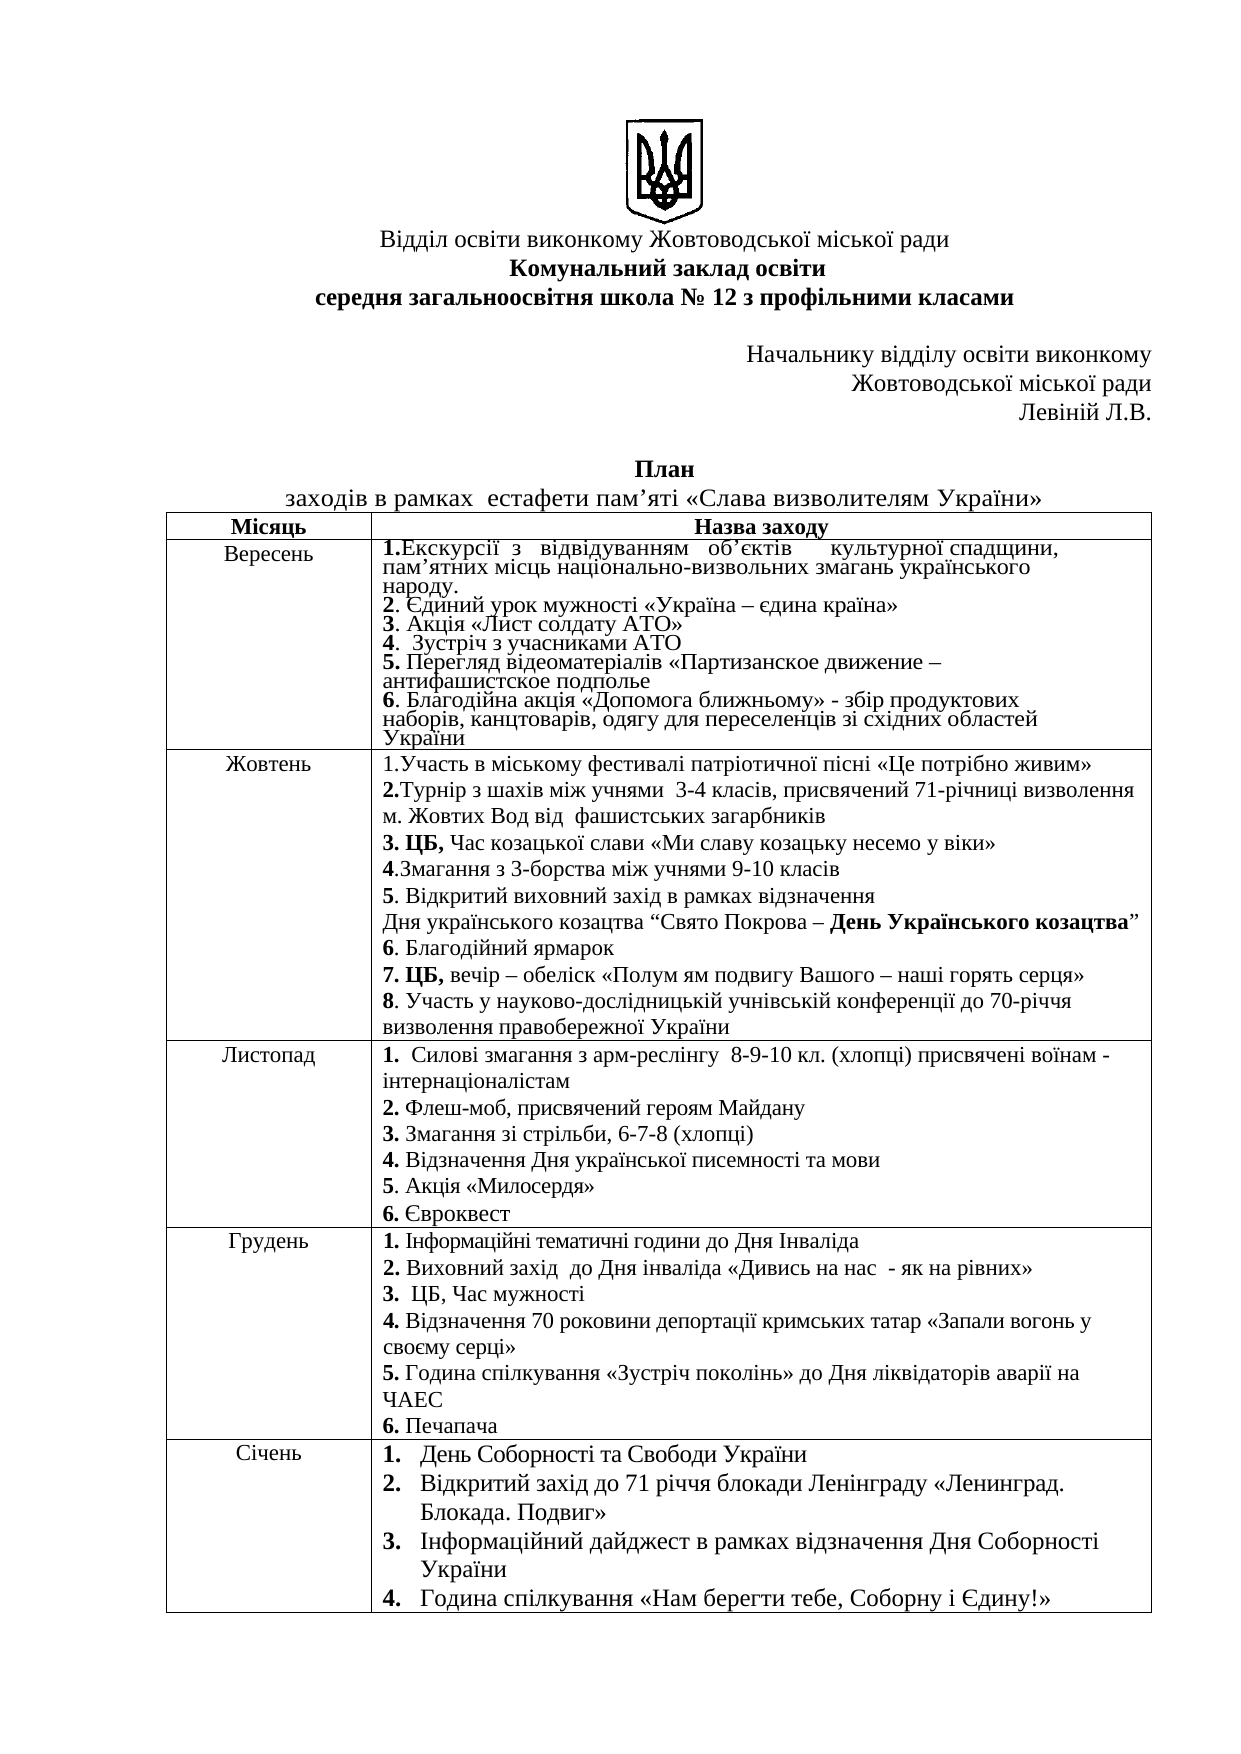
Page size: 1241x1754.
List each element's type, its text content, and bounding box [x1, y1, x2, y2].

table_cell Листопад [167, 1041, 371, 1227]
table_header Назва заходу [372, 513, 1151, 539]
table_cell 1.Участь в міському фестивалі патріотичної пісні «Це потрібно живим» 2.Турнір з шахів між учнями 3-4 класів, присвячений 71-річниці визволення м. Жовтих Вод від фашистських загарбників 3. ЦБ, Час козацької слави «Ми славу козацьку несемо у віки» 4.Змагання з 3-борства між учнями 9-10 класів 5. Відкритий виховний захід в рамках відзначення Дня українського козацтва “Свято Покрова – День Українського козацтва” 6. Благодійний ярмарок 7. ЦБ, вечір – обеліск «Полум ям подвигу Вашого – наші горять серця» 8. Участь у науково-дослідницькій учнівській конференції до 70-річчя визволення правобережної України [372, 750, 1151, 1040]
text Левіній Л.В. [177, 397, 1152, 426]
text Жовтоводської міської ради [177, 368, 1152, 397]
table_cell 1. Силові змагання з арм-реслінгу 8-9-10 кл. (хлопці) присвячені воїнам -інтернаціоналістам 2. Флеш-моб, присвячений героям Майдану 3. Змагання зі стрільби, 6-7-8 (хлопці) 4. Відзначення Дня української писемності та мови 5. Акція «Милосердя» 6. Євроквест [372, 1041, 1151, 1227]
text середня загальноосвітня школа № 12 з профільними класами [177, 282, 1152, 311]
text План [177, 454, 1152, 483]
table_cell Вересень [167, 540, 371, 749]
table_cell 1.Екскурсії з відвідуванням об’єктів культурної спадщини, пам’ятних місць національно-визвольних змагань українського народу. 2. Єдиний урок мужності «Україна – єдина країна» 3. Акція «Лист солдату АТО» 4. Зустріч з учасниками АТО 5. Перегляд відеоматеріалів «Партизанское движение – антифашистское подпольеанское движение - антифашистское країни » 6. Благодійна акція «Допомога ближньому» - збір продуктових наборів, канцтоварів, одягу для переселенців зі східних областей України [372, 540, 1151, 749]
table_cell Грудень [167, 1228, 371, 1438]
text Начальнику відділу освіти виконкому [177, 339, 1152, 368]
table_cell Жовтень [167, 750, 371, 1040]
table_cell Січень [167, 1440, 371, 1612]
text Відділ освіти виконкому Жовтоводської міської ради [177, 224, 1152, 253]
table_cell 1. Інформаційні тематичні години до Дня Інваліда 2. Виховний захід до Дня інваліда «Дивись на нас - як на рівних» 3. ЦБ, Час мужності 4. Відзначення 70 роковини депортації кримських татар «Запали вогонь у своєму серці» 5. Година спілкування «Зустріч поколінь» до Дня ліквідаторів аварії на ЧАЕС 6. Печапача [372, 1228, 1151, 1438]
picture [624, 118, 705, 225]
text заходів в рамках естафети пам’яті «Слава визволителям України» [177, 483, 1152, 512]
table_header Місяць [167, 513, 371, 539]
text Комунальний заклад освіти [177, 253, 1152, 282]
